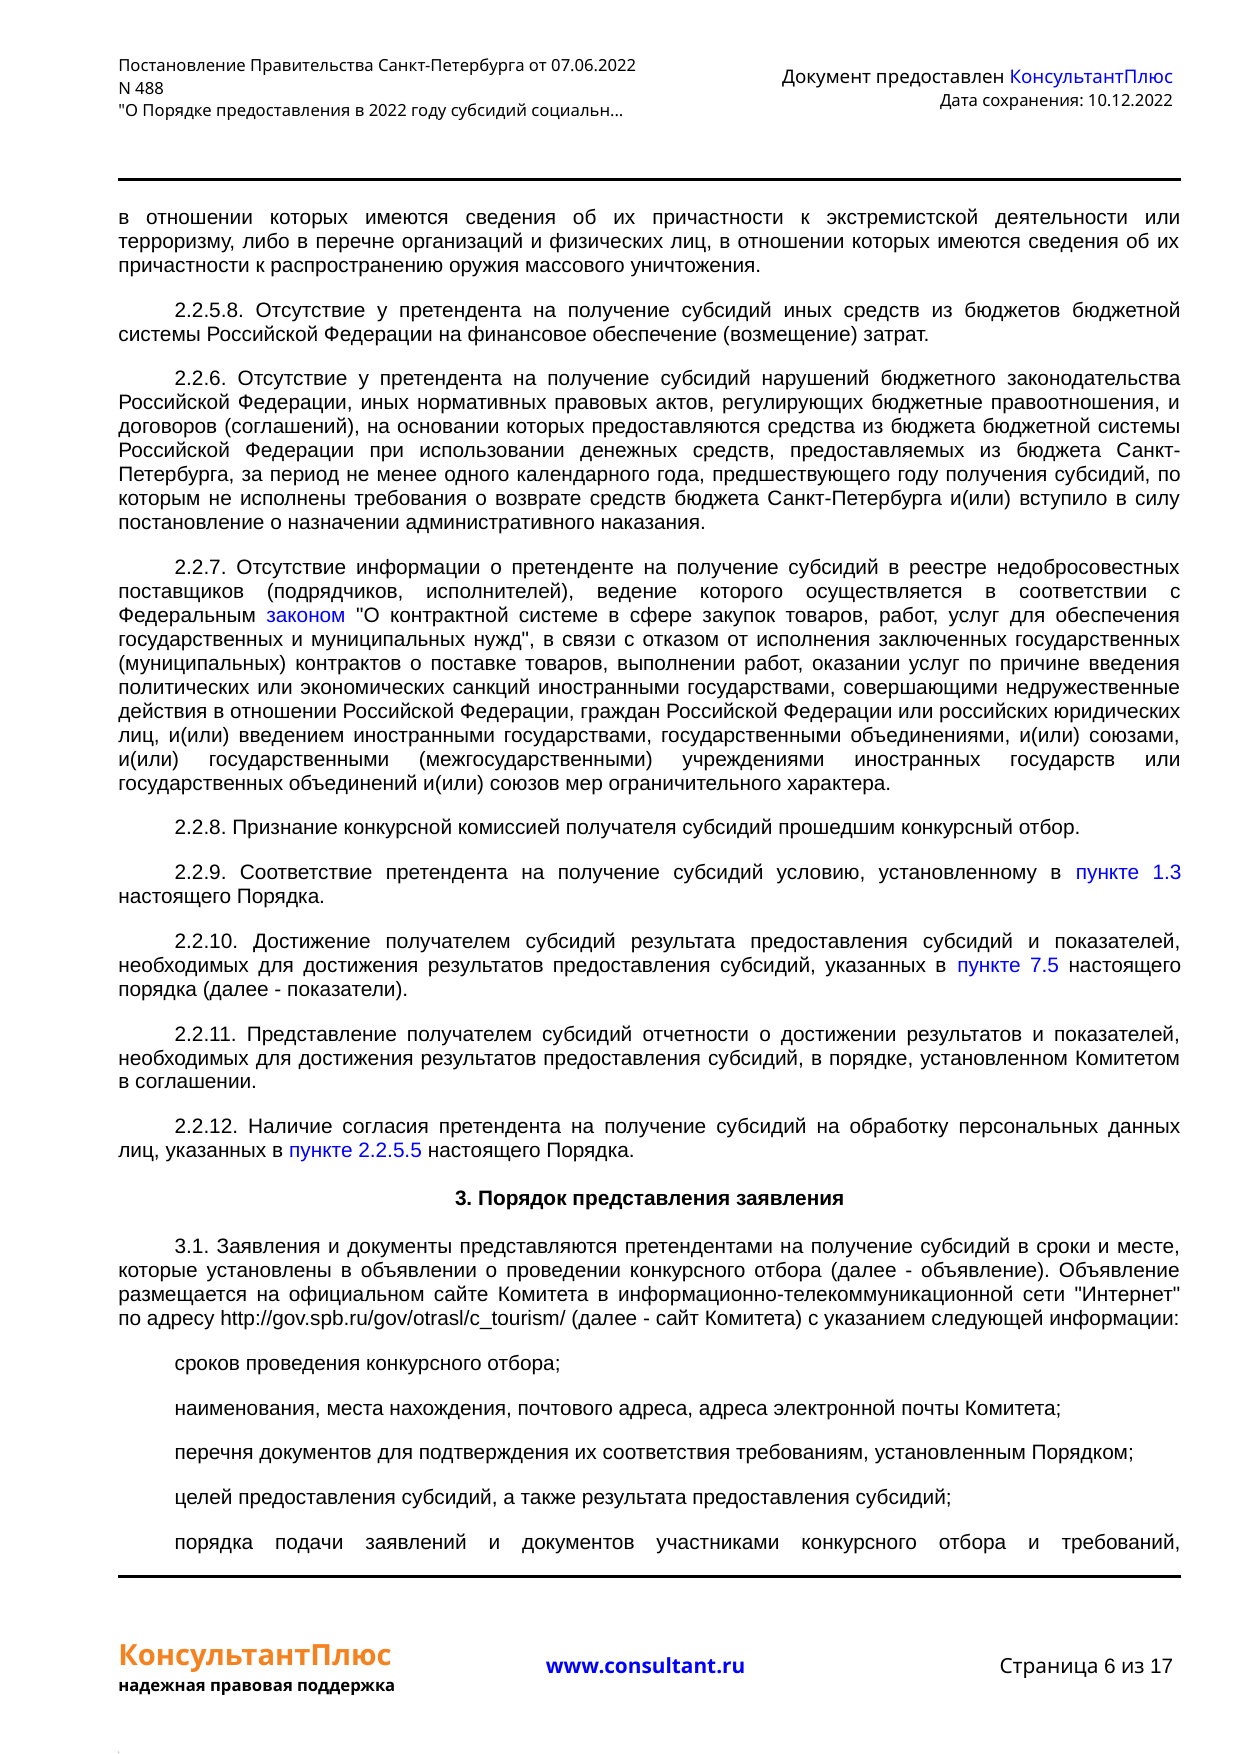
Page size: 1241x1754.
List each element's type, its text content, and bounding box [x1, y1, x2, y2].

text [118, 205, 1181, 277]
text 2.2.7. Отсутствие информации о претенденте на получение субсидий в реестре недобросовестных поставщиков (подрядчиков, исполнителей), ведение которого осуществляется в соответствии с Федеральным законом "О контрактной системе в сфере закупок товаров, работ, услуг для обеспечения государственных и муниципальных нужд", в связи с отказом от исполнения заключенных государственных (муниципальных) контрактов о поставке товаров, выполнении работ, оказании услуг по причине введения политических или экономических санкций иностранными государствами, совершающими недружественные действия в отношении Российской Федерации, граждан Российской Федерации или российских юридических лиц, и(или) введением иностранными государствами, государственными объединениями, и(или) союзами, и(или) государственными (межгосударственными) учреждениями иностранных государств или государственных объединений и(или) союзов мер ограничительного характера. [118, 555, 1181, 794]
text 2.2.8. Признание конкурсной комиссией получателя субсидий прошедшим конкурсный отбор. [118, 815, 1181, 839]
text наименования, места нахождения, почтового адреса, адреса электронной почты Комитета; [118, 1395, 1181, 1419]
text 2.2.10. Достижение получателем субсидий результата предоставления субсидий и показателей, необходимых для достижения результатов предоставления субсидий, указанных в пункте 7.5 настоящего порядка (далее - показатели). [118, 929, 1181, 1001]
text 2.2.11. Представление получателем субсидий отчетности о достижении результатов и показателей, необходимых для достижения результатов предоставления субсидий, в порядке, установленном Комитетом в соглашении. [118, 1021, 1181, 1093]
text сроков проведения конкурсного отбора; [118, 1351, 1181, 1374]
text 2.2.9. Соответствие претендента на получение субсидий условию, установленному в пункте 1.3 настоящего Порядка. [118, 860, 1181, 908]
text 2.2.12. Наличие согласия претендента на получение субсидий на обработку персональных данных лиц, указанных в пункте 2.2.5.5 настоящего Порядка. [118, 1114, 1181, 1162]
text перечня документов для подтверждения их соответствия требованиям, установленным Порядком; [118, 1440, 1181, 1464]
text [118, 1530, 1181, 1554]
title 3. Порядок представления заявления [118, 1186, 1181, 1210]
text целей предоставления субсидий, а также результата предоставления субсидий; [118, 1485, 1181, 1509]
text 3.1. Заявления и документы представляются претендентами на получение субсидий в сроки и месте, которые установлены в объявлении о проведении конкурсного отбора (далее - объявление). Объявление размещается на официальном сайте Комитета в информационно-телекоммуникационной сети "Интернет" по адресу http://gov.spb.ru/gov/otrasl/c_tourism/ (далее - сайт Комитета) с указанием следующей информации: [118, 1234, 1181, 1330]
text 2.2.6. Отсутствие у претендента на получение субсидий нарушений бюджетного законодательства Российской Федерации, иных нормативных правовых актов, регулирующих бюджетные правоотношения, и договоров (соглашений), на основании которых предоставляются средства из бюджета бюджетной системы Российской Федерации при использовании денежных средств, предоставляемых из бюджета Санкт-Петербурга, за период не менее одного календарного года, предшествующего году получения субсидий, по которым не исполнены требования о возврате средств бюджета Санкт-Петербурга и(или) вступило в силу постановление о назначении административного наказания. [118, 366, 1181, 534]
text 2.2.5.8. Отсутствие у претендента на получение субсидий иных средств из бюджетов бюджетной системы Российской Федерации на финансовое обеспечение (возмещение) затрат. [118, 297, 1181, 345]
